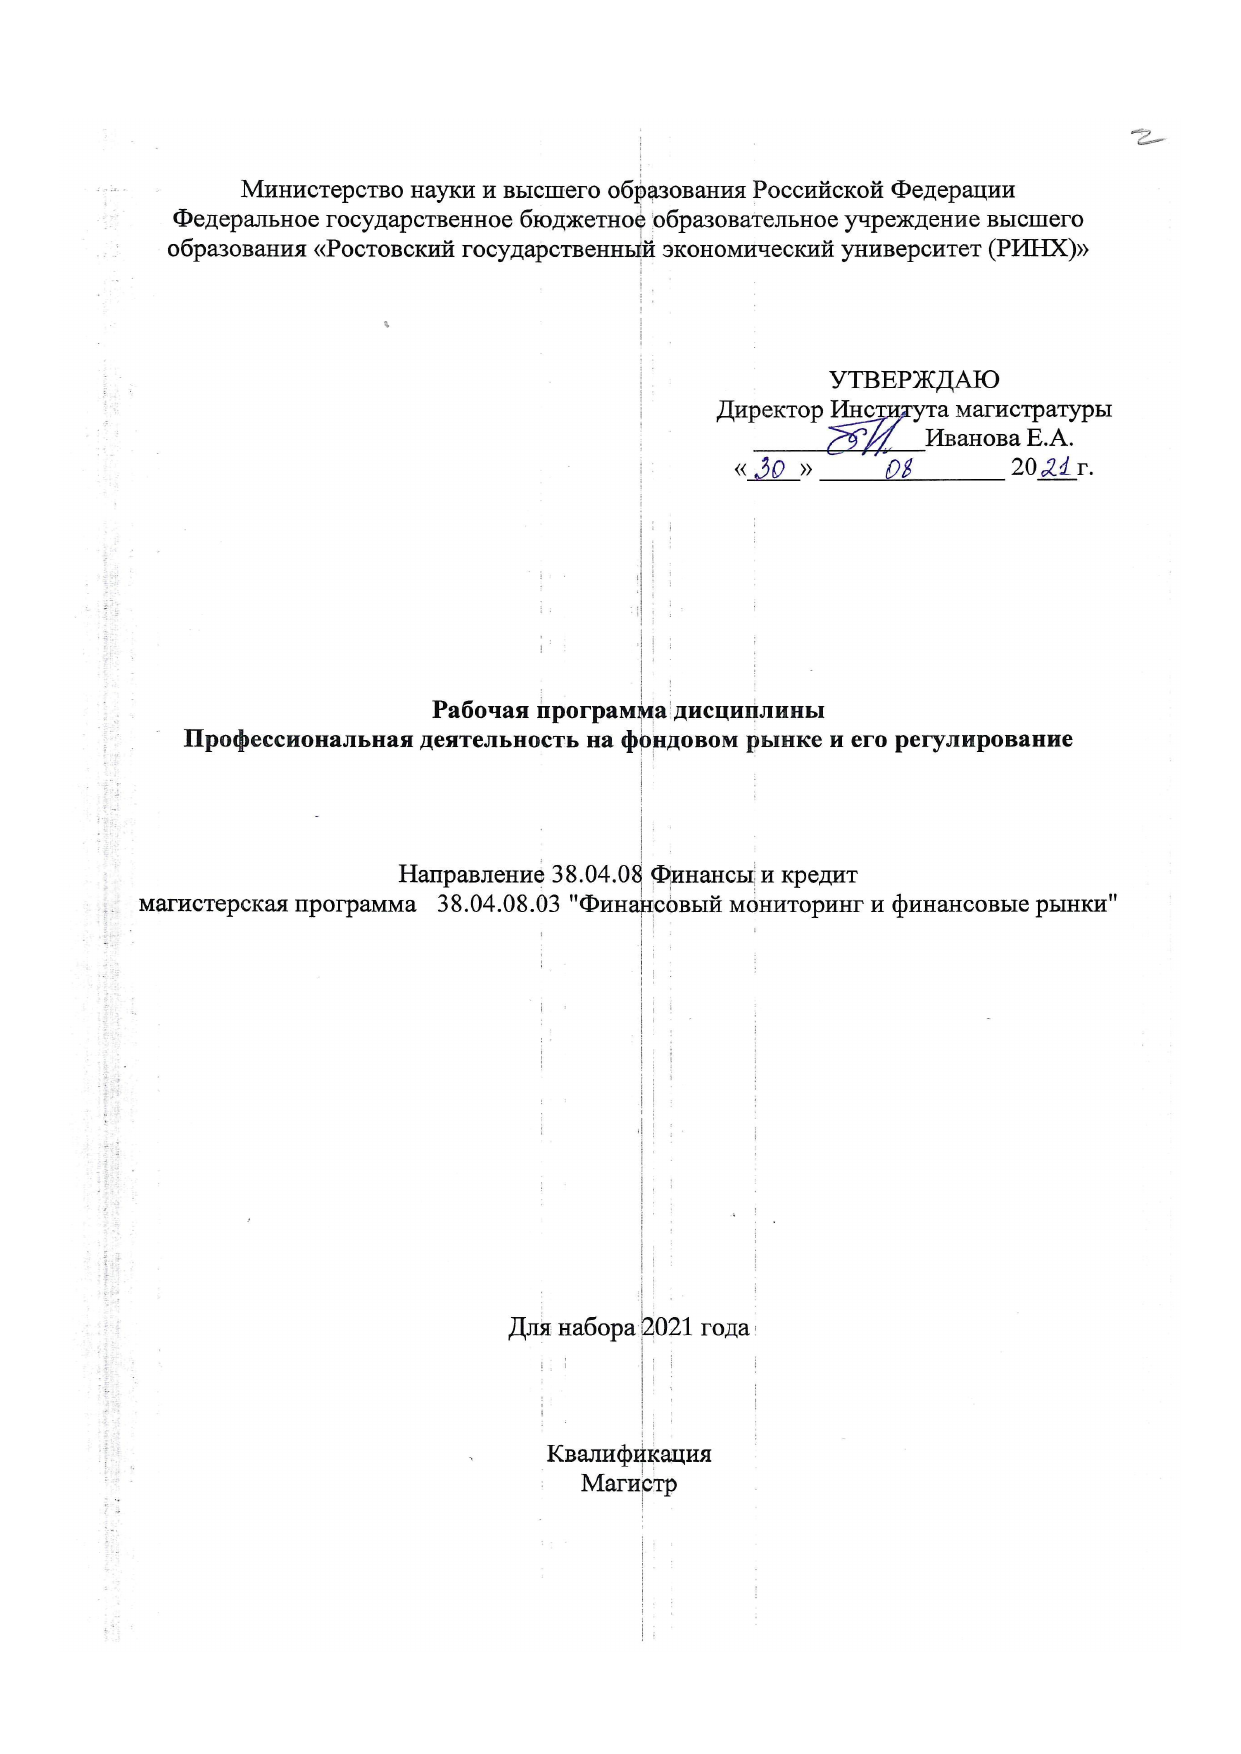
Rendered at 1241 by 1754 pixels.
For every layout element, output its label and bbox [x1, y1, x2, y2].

picture [59, 118, 1181, 1652]
